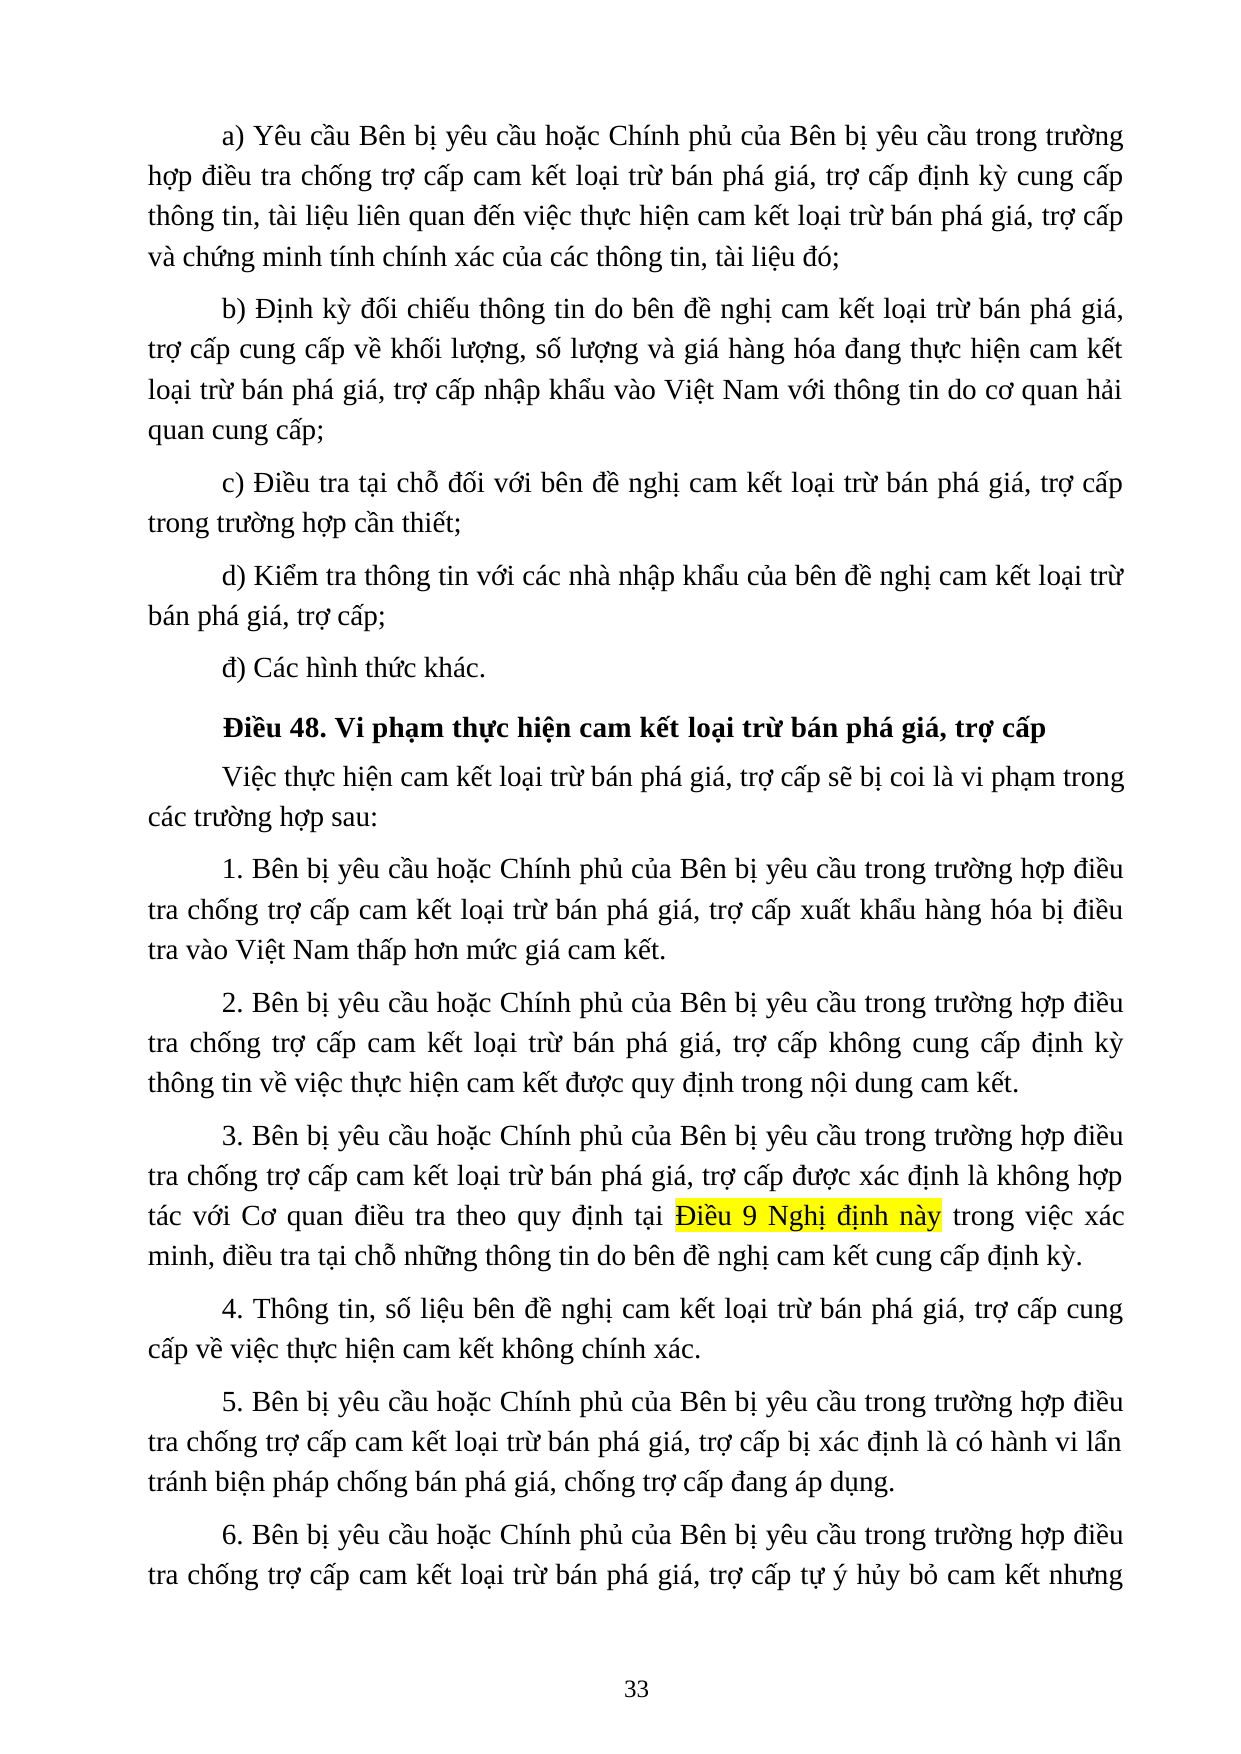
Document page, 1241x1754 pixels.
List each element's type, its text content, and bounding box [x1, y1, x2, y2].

text 5. Bên bị yêu cầu hoặc Chính phủ của Bên bị yêu cầu trong trường hợp điều tra chống trợ cấp cam kết loại trừ bán phá giá, trợ cấp bị xác định là có hành vi lẩn tránh biện pháp chống bán phá giá, chống trợ cấp đang áp dụng. [148, 1384, 1125, 1498]
text 4. Thông tin, số liệu bên đề nghị cam kết loại trừ bán phá giá, trợ cấp cung cấp về việc thực hiện cam kết không chính xác. [148, 1291, 1125, 1365]
subtitle Điều 48. Vi phạm thực hiện cam kết loại trừ bán phá giá, trợ cấp [223, 703, 1125, 746]
text 1. Bên bị yêu cầu hoặc Chính phủ của Bên bị yêu cầu trong trường hợp điều tra chống trợ cấp cam kết loại trừ bán phá giá, trợ cấp xuất khẩu hàng hóa bị điều tra vào Việt Nam thấp hơn mức giá cam kết. [148, 852, 1125, 966]
text 3. Bên bị yêu cầu hoặc Chính phủ của Bên bị yêu cầu trong trường hợp điều tra chống trợ cấp cam kết loại trừ bán phá giá, trợ cấp được xác định là không hợp tác với Cơ quan điều tra theo quy định tại Điều 9 Nghị định này trong việc xác minh, điều tra tại chỗ những thông tin do bên đề nghị cam kết cung cấp định kỳ. [148, 1118, 1125, 1272]
text d) Kiểm tra thông tin với các nhà nhập khẩu của bên đề nghị cam kết loại trừ bán phá giá, trợ cấp; [148, 558, 1125, 631]
text b) Định kỳ đối chiếu thông tin do bên đề nghị cam kết loại trừ bán phá giá, trợ cấp cung cấp về khối lượng, số lượng và giá hàng hóa đang thực hiện cam kết loại trừ bán phá giá, trợ cấp nhập khẩu vào Việt Nam với thông tin do cơ quan hải quan cung cấp; [148, 291, 1125, 446]
text Việc thực hiện cam kết loại trừ bán phá giá, trợ cấp sẽ bị coi là vi phạm trong các trường hợp sau: [148, 759, 1125, 832]
text đ) Các hình thức khác. [148, 651, 1125, 684]
text c) Điều tra tại chỗ đối với bên đề nghị cam kết loại trừ bán phá giá, trợ cấp trong trường hợp cần thiết; [148, 465, 1125, 538]
text 2. Bên bị yêu cầu hoặc Chính phủ của Bên bị yêu cầu trong trường hợp điều tra chống trợ cấp cam kết loại trừ bán phá giá, trợ cấp không cung cấp định kỳ thông tin về việc thực hiện cam kết được quy định trong nội dung cam kết. [148, 985, 1125, 1099]
text a) Yêu cầu Bên bị yêu cầu hoặc Chính phủ của Bên bị yêu cầu trong trường hợp điều tra chống trợ cấp cam kết loại trừ bán phá giá, trợ cấp định kỳ cung cấp thông tin, tài liệu liên quan đến việc thực hiện cam kết loại trừ bán phá giá, trợ cấp và chứng minh tính chính xác của các thông tin, tài liệu đó; [148, 118, 1125, 272]
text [148, 1517, 1125, 1591]
